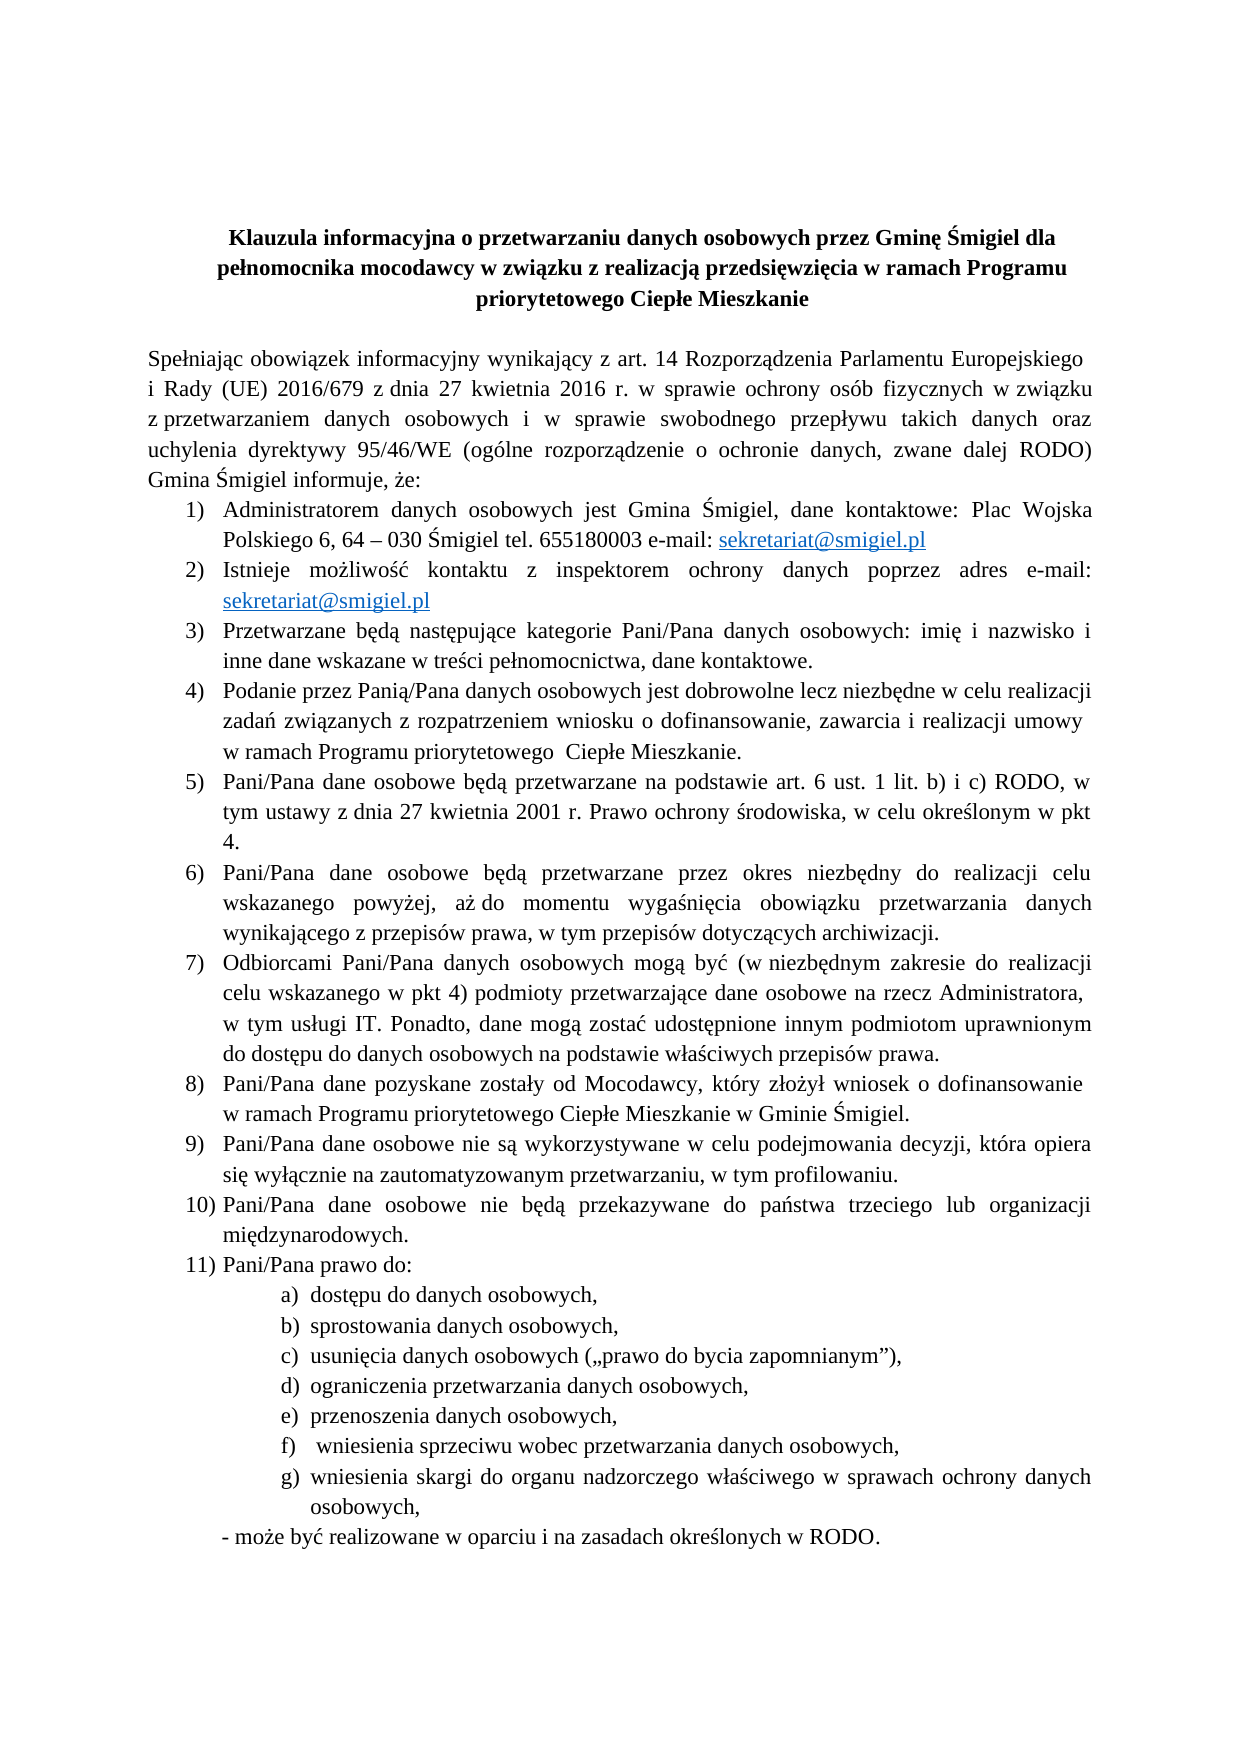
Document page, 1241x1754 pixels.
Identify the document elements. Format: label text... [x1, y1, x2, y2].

list Pani/Pana dane osobowe nie będą przekazywane do państwa trzeciego lub organizacji międzynarodowych. [185, 1191, 1093, 1247]
list wniesienia sprzeciwu wobec przetwarzania danych osobowych, [281, 1433, 1093, 1459]
list Pani/Pana dane osobowe będą przetwarzane przez okres niezbędny do realizacji celu wskazanego powyżej, aż do momentu wygaśnięcia obowiązku przetwarzania danych wynikającego z przepisów prawa, w tym przepisów dotyczących archiwizacji. [185, 859, 1093, 945]
list sprostowania danych osobowych, [266, 1312, 1093, 1338]
list Przetwarzane będą następujące kategorie Pani/Pana danych osobowych: imię i nazwisko i inne dane wskazane w treści pełnomocnictwa, dane kontaktowe. [185, 617, 1093, 673]
list przenoszenia danych osobowych, [281, 1402, 1093, 1429]
list wniesienia skargi do organu nadzorczego właściwego w sprawach ochrony danych osobowych, [281, 1463, 1093, 1519]
list Pani/Pana dane osobowe nie są wykorzystywane w celu podejmowania decyzji, która opiera się wyłącznie na zautomatyzowanym przetwarzaniu, w tym profilowaniu. [185, 1131, 1093, 1187]
list Pani/Pana dane osobowe będą przetwarzane na podstawie art. 6 ust. 1 lit. b) i c) RODO, w tym ustawy z dnia 27 kwietnia 2001 r. Prawo ochrony środowiska, w celu określonym w pkt 4. [185, 768, 1093, 855]
list Pani/Pana dane pozyskane zostały od Mocodawcy, który złożył wniosek o dofinansowanie w ramach Programu priorytetowego Ciepłe Mieszkanie w Gminie Śmigiel. [185, 1070, 1093, 1127]
list dostępu do danych osobowych, [281, 1282, 1093, 1308]
text - może być realizowane w oparciu i na zasadach określonych w RODO. [221, 1523, 1093, 1549]
list Odbiorcami Pani/Pana danych osobowych mogą być (w niezbędnym zakresie do realizacji celu wskazanego w pkt 4) podmioty przetwarzające dane osobowe na rzecz Administratora, w tym usługi IT. Ponadto, dane mogą zostać udostępnione innym podmiotom uprawnionym do dostępu do danych osobowych na podstawie właściwych przepisów prawa. [185, 949, 1093, 1066]
list Pani/Pana prawo do: [185, 1251, 1093, 1278]
list ograniczenia przetwarzania danych osobowych, [281, 1372, 1093, 1398]
list Spełniając obowiązek informacyjny wynikający z art. 14 Rozporządzenia Parlamentu Europejskiego i Rady (UE) 2016/679 z dnia 27 kwietnia 2016 r. w sprawie ochrony osób fizycznych w związku z przetwarzaniem danych osobowych i w sprawie swobodnego przepływu takich danych oraz uchylenia dyrektywy 95/46/WE (ogólne rozporządzenie o ochronie danych, zwane dalej RODO) Gmina Śmigiel informuje, że: [148, 345, 1093, 492]
list Administratorem danych osobowych jest Gmina Śmigiel, dane kontaktowe: Plac Wojska Polskiego 6, 64 – 030 Śmigiel tel. 655180003 e-mail: sekretariat@smigiel.pl [185, 496, 1093, 553]
list usunięcia danych osobowych („prawo do bycia zapomnianym”), [281, 1342, 1093, 1368]
list Podanie przez Panią/Pana danych osobowych jest dobrowolne lecz niezbędne w celu realizacji zadań związanych z rozpatrzeniem wniosku o dofinansowanie, zawarcia i realizacji umowy w ramach Programu priorytetowego Ciepłe Mieszkanie. [185, 677, 1093, 764]
text Klauzula informacyjna o przetwarzaniu danych osobowych przez Gminę Śmigiel dla pełnomocnika mocodawcy w związku z realizacją przedsięwzięcia w ramach Programu priorytetowego Ciepłe Mieszkanie [192, 224, 1093, 311]
list Istnieje możliwość kontaktu z inspektorem ochrony danych poprzez adres e-mail: sekretariat@smigiel.pl [185, 557, 1093, 613]
